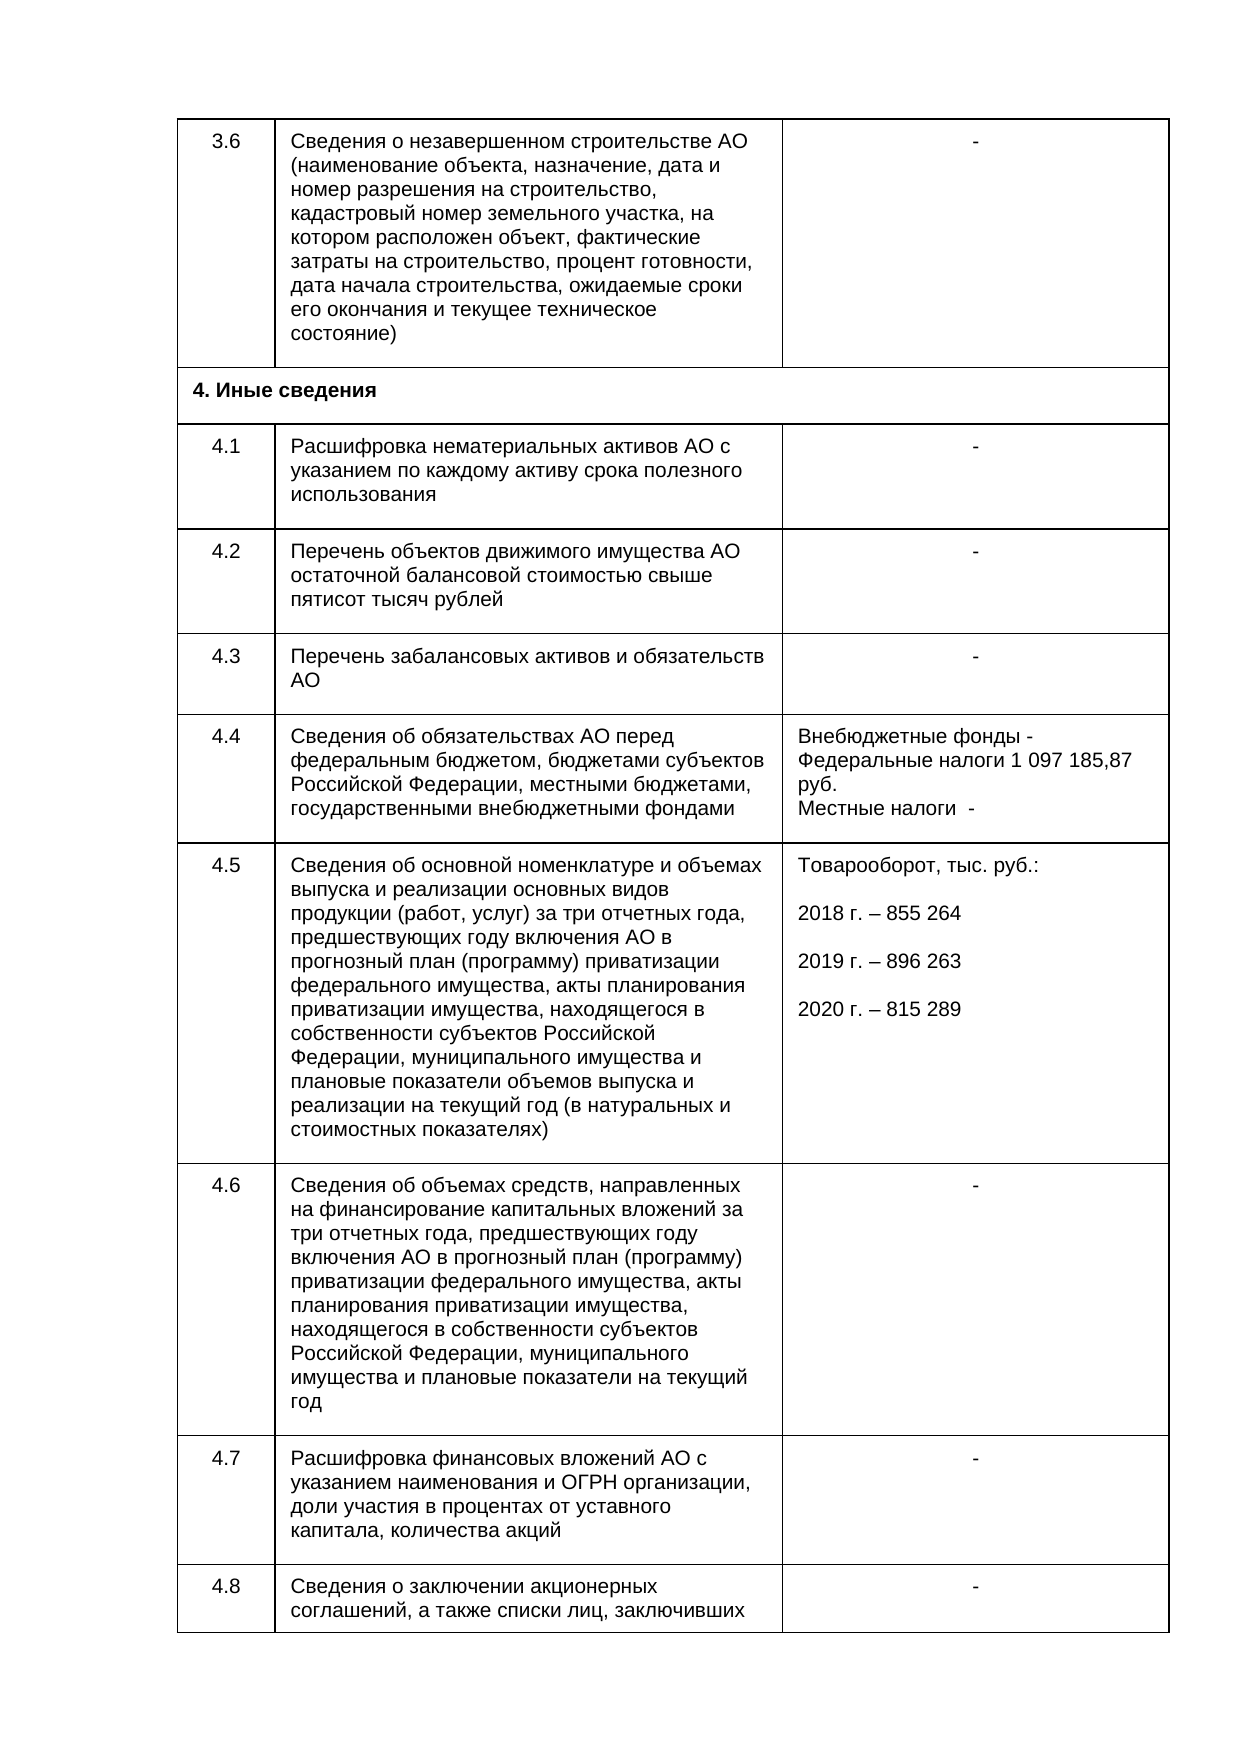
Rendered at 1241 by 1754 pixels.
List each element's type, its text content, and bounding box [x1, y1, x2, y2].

table_cell Перечень забалансовых активов и обязательств АО [276, 634, 782, 713]
table_cell 4.6 [178, 1164, 274, 1435]
table_cell 4.4 [178, 715, 274, 842]
table_cell 4.7 [178, 1436, 274, 1563]
table_cell Сведения об объемах средств, направленных на финансирование капитальных вложений за три отчетных года, предшествующих году включения АО в прогнозный план (программу) приватизации федерального имущества, акты планирования приватизации имущества, находящегося в собственности субъектов Российской Федерации, муниципального имущества и плановые показатели на текущий год [276, 1164, 782, 1435]
table_cell - [783, 634, 1168, 713]
table_cell Товарооборот, тыс. руб.: 2018 г. – 855 264 2019 г. – 896 263 2020 г. – 815 289 [783, 844, 1168, 1162]
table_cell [276, 1565, 782, 1632]
table_cell - [783, 1565, 1168, 1632]
table_cell 4.3 [178, 634, 274, 713]
table_cell - [783, 1164, 1168, 1435]
table_cell Внебюджетные фонды - Федеральные налоги 1 097 185,87 руб. Местные налоги - [783, 715, 1168, 842]
table_cell Сведения об основной номенклатуре и объемах выпуска и реализации основных видов продукции (работ, услуг) за три отчетных года, предшествующих году включения АО в прогнозный план (программу) приватизации федерального имущества, акты планирования приватизации имущества, находящегося в собственности субъектов Российской Федерации, муниципального имущества и плановые показатели объемов выпуска и реализации на текущий год (в натуральных и стоимостных показателях) [276, 844, 782, 1162]
table_cell 3.6 [178, 120, 274, 367]
table_cell 4.5 [178, 844, 274, 1162]
table_cell Сведения об обязательствах АО перед федеральным бюджетом, бюджетами субъектов Российской Федерации, местными бюджетами, государственными внебюджетными фондами [276, 715, 782, 842]
table_cell Расшифровка нематериальных активов АО с указанием по каждому активу срока полезного использования [276, 425, 782, 528]
table_cell 4.2 [178, 530, 274, 633]
table_cell - [783, 425, 1168, 528]
table_cell - [783, 120, 1168, 367]
table_cell Сведения о незавершенном строительстве АО (наименование объекта, назначение, дата и номер разрешения на строительство, кадастровый номер земельного участка, на котором расположен объект, фактические затраты на строительство, процент готовности, дата начала строительства, ожидаемые сроки его окончания и текущее техническое состояние) [276, 120, 782, 367]
table_cell Расшифровка финансовых вложений АО с указанием наименования и ОГРН организации, доли участия в процентах от уставного капитала, количества акций [276, 1436, 782, 1563]
table_cell 4.1 [178, 425, 274, 528]
table_cell - [783, 530, 1168, 633]
table_cell - [783, 1436, 1168, 1563]
table_cell Перечень объектов движимого имущества АО остаточной балансовой стоимостью свыше пятисот тысяч рублей [276, 530, 782, 633]
table_cell 4.8 [178, 1565, 274, 1632]
table_cell 4. Иные сведения [178, 368, 1168, 423]
